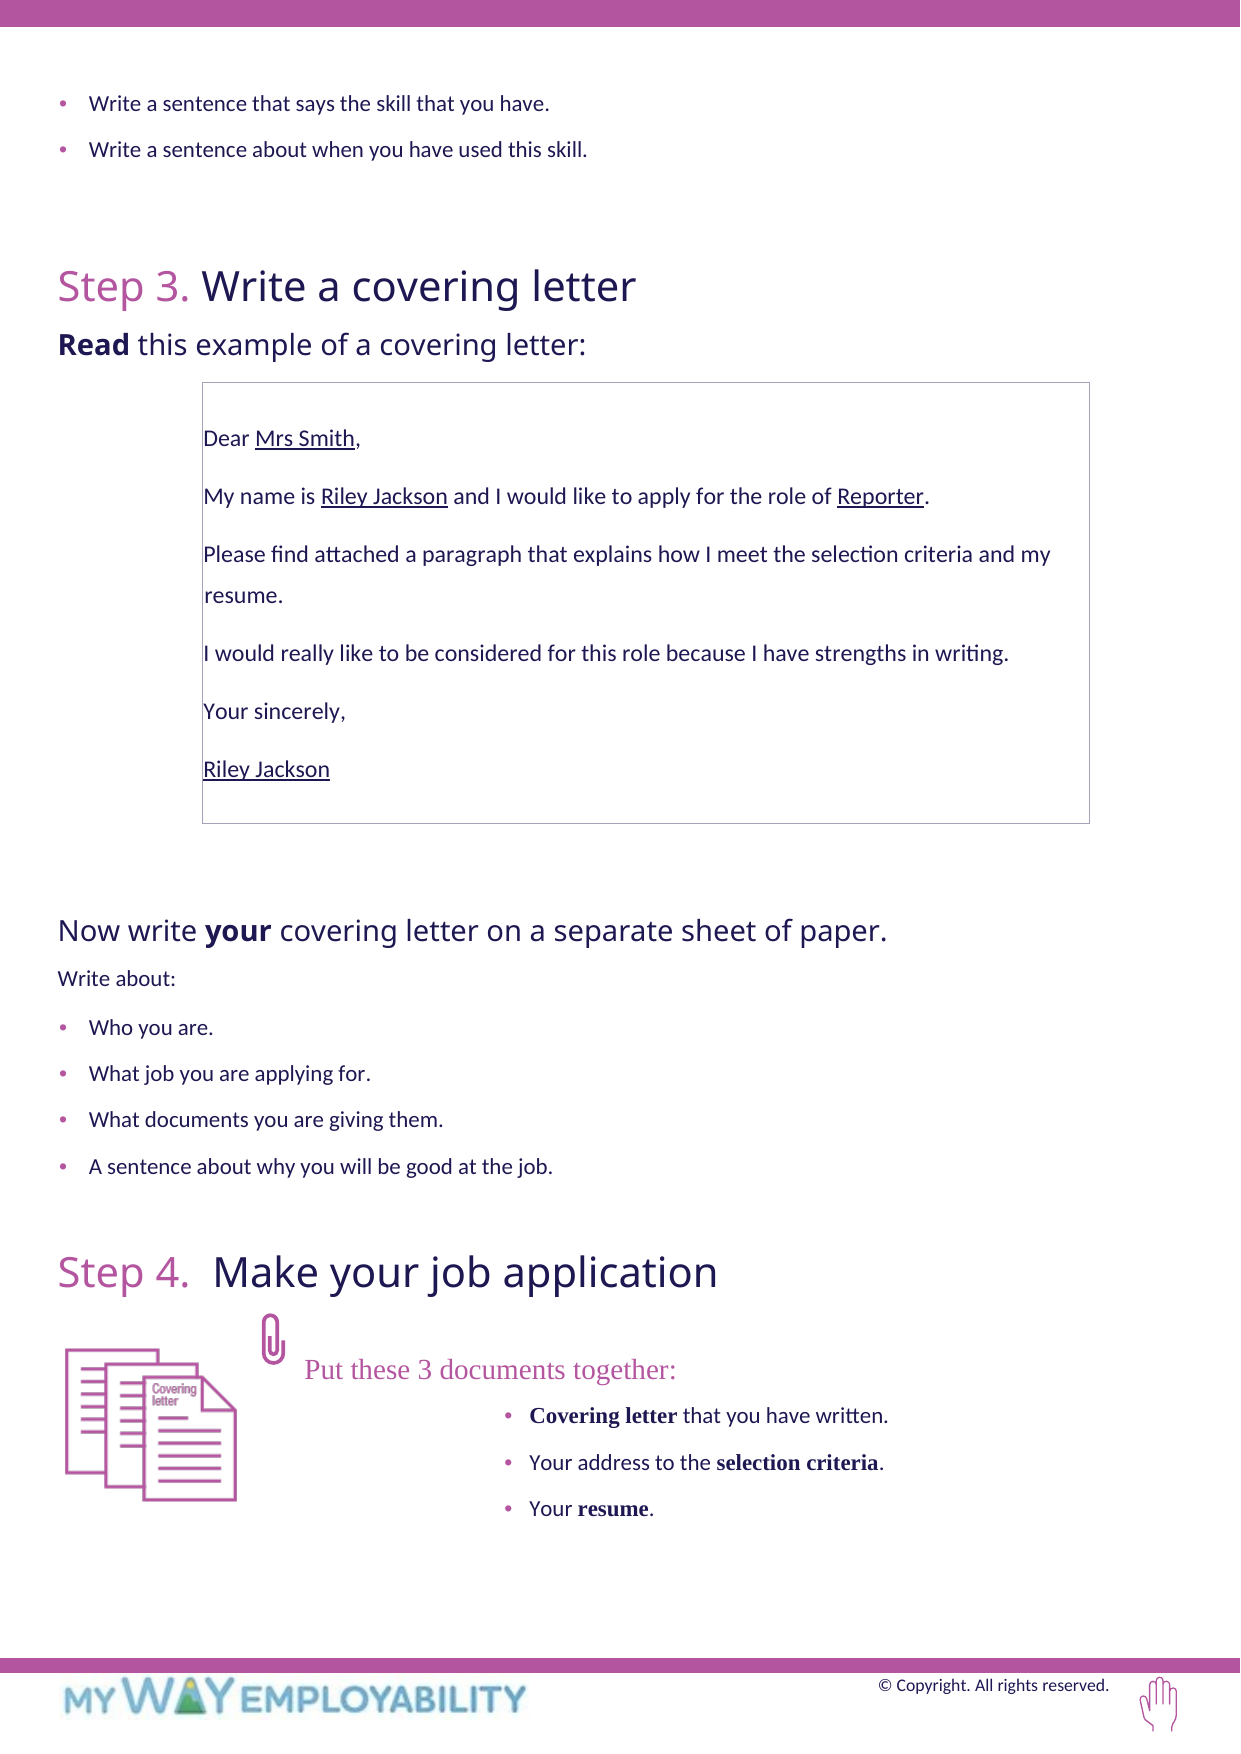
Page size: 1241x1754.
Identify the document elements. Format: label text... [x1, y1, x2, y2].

list Write a sentence that says the skill that you have. [59, 89, 1162, 117]
text Put these 3 documents together: [265, 1352, 1162, 1385]
text Dear Mrs Smith, [203, 422, 1089, 452]
picture [59, 1673, 531, 1720]
list A sentence about why you will be good at the job. [59, 1152, 1162, 1180]
text Your sincerely, [203, 695, 1089, 725]
list What documents you are giving them. [59, 1106, 1162, 1134]
text Read this example of a covering letter: [57, 324, 1162, 364]
list Covering letter that you have written. [265, 1402, 1162, 1429]
subtitle Step 3. Write a covering letter [57, 256, 1162, 313]
picture [37, 1336, 265, 1514]
text Riley Jackson [203, 753, 1089, 783]
text Write about: [57, 964, 1162, 992]
text Please find attached a paragraph that explains how I meet the selection criteria and my resume. [203, 538, 1089, 610]
list Your resume. [259, 1494, 1162, 1522]
list Write a sentence about when you have used this skill. [59, 135, 1162, 163]
subtitle Step 4. Make your job application [57, 1243, 1162, 1299]
list What job you are applying for. [59, 1059, 1162, 1087]
list Who you are. [59, 1013, 1162, 1041]
list Your address to the selection criteria. [265, 1448, 1162, 1476]
text Now write your covering letter on a separate sheet of paper. [57, 910, 1162, 949]
text My name is Riley Jackson and I would like to apply for the role of Reporter. [203, 480, 1089, 510]
text I would really like to be considered for this role because I have strengths in writing. [203, 637, 1089, 668]
